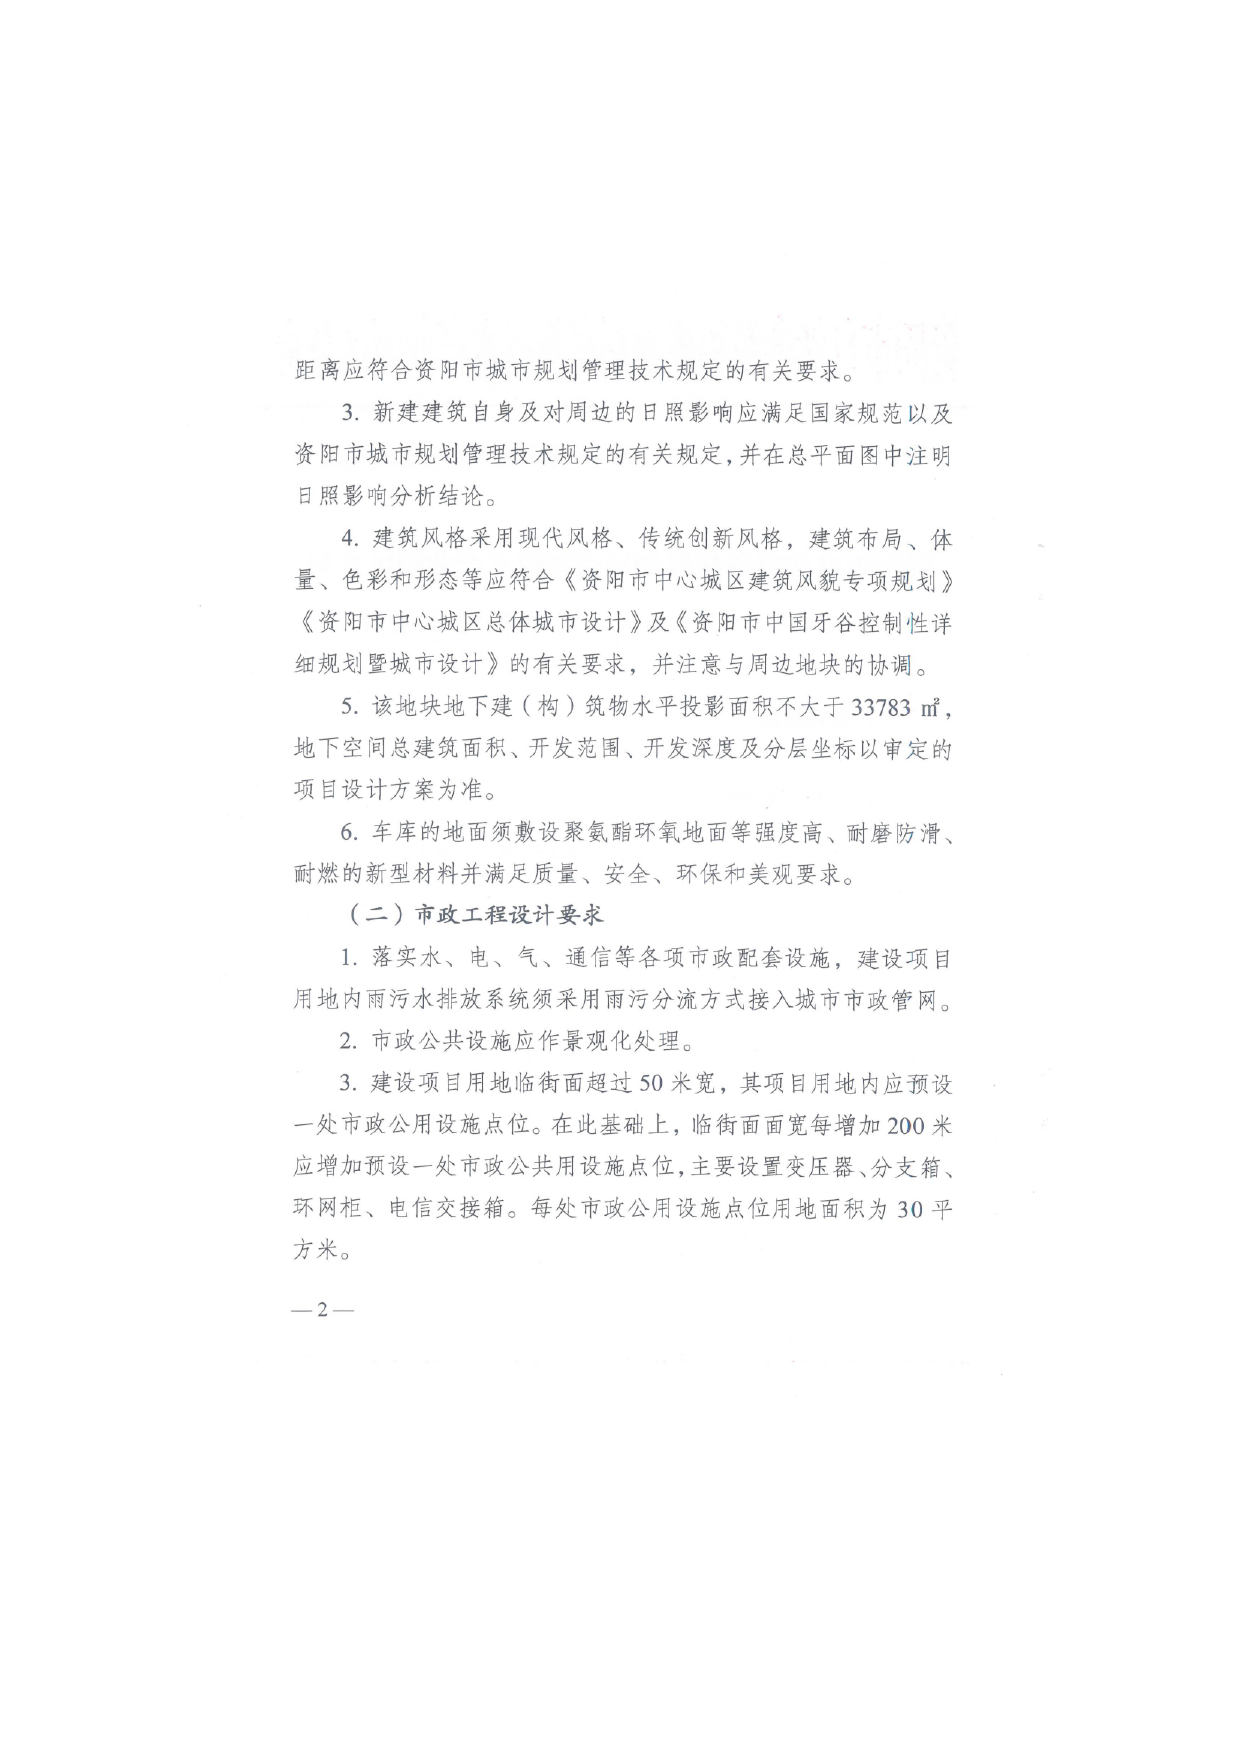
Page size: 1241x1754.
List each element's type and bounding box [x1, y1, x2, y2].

picture [177, 192, 1063, 1446]
